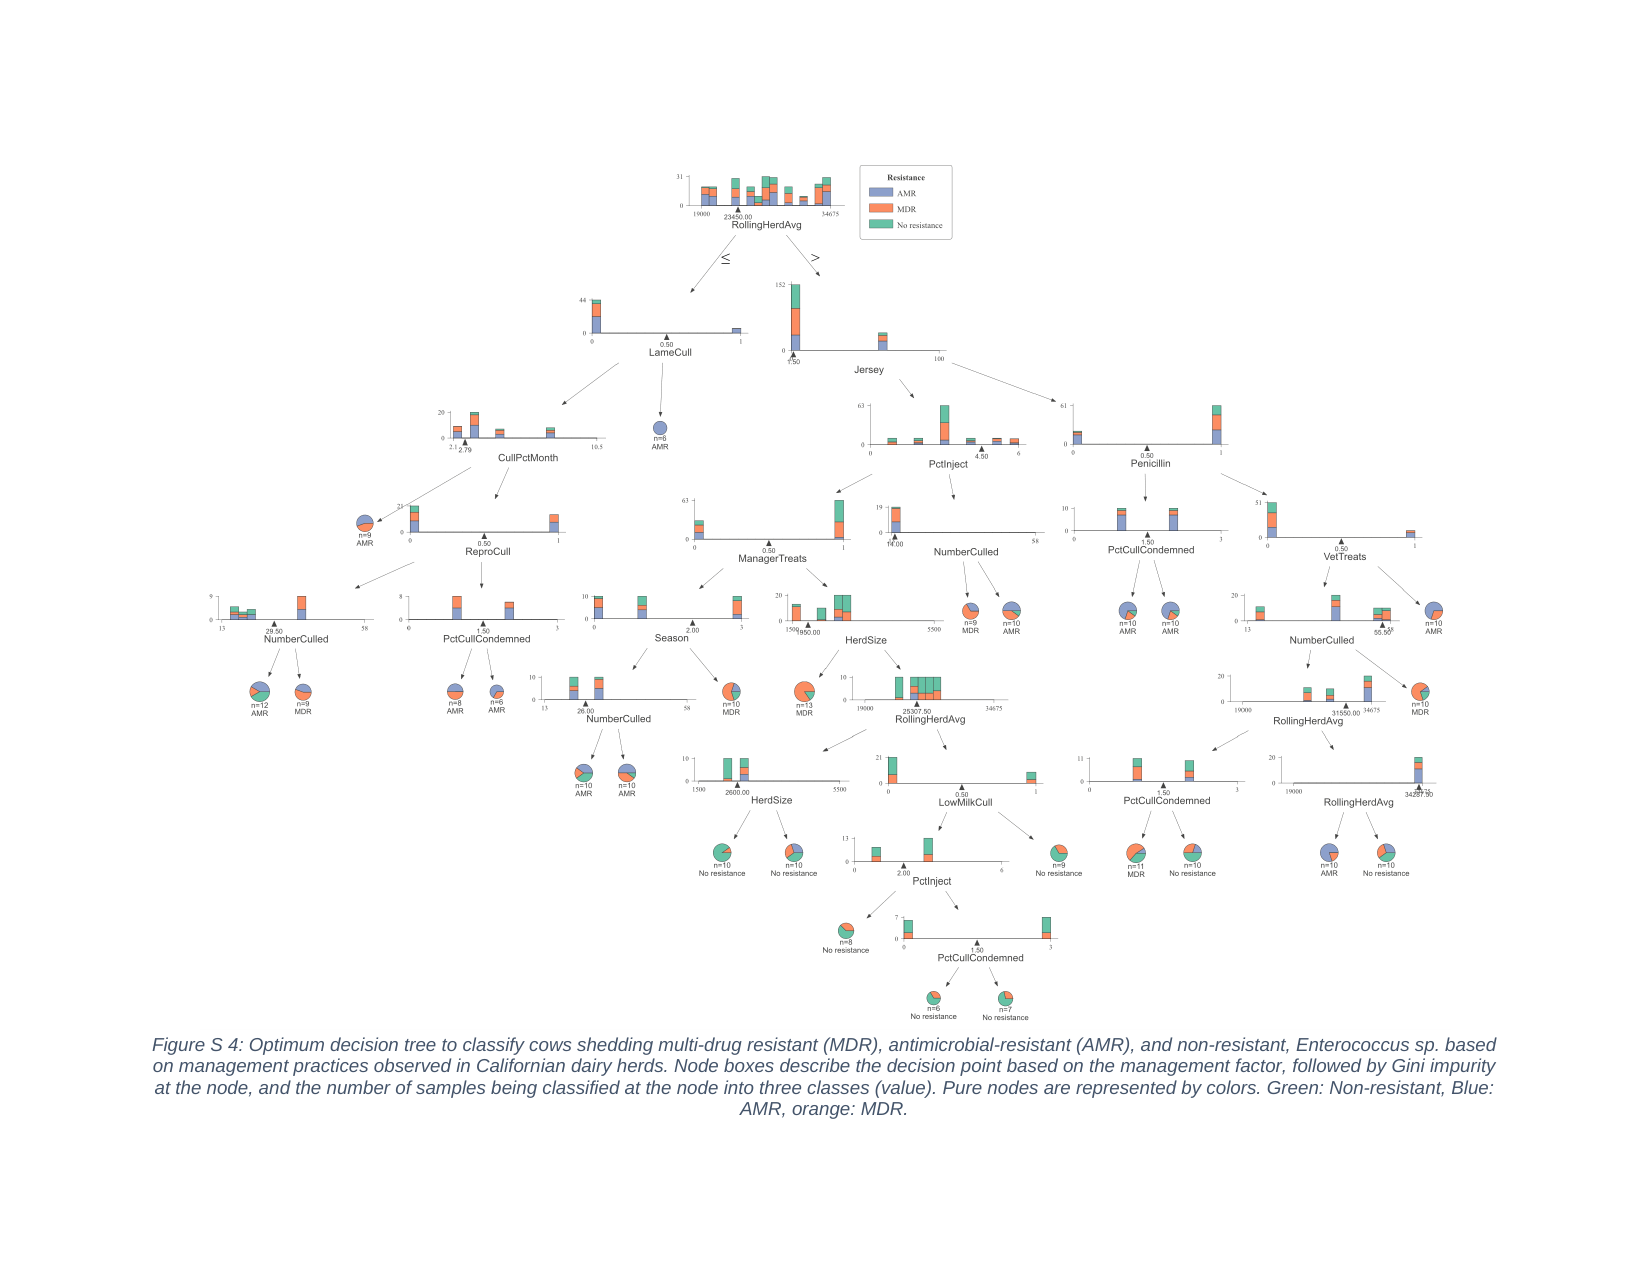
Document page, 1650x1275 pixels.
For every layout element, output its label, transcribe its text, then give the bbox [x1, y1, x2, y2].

picture [199, 150, 1452, 1030]
